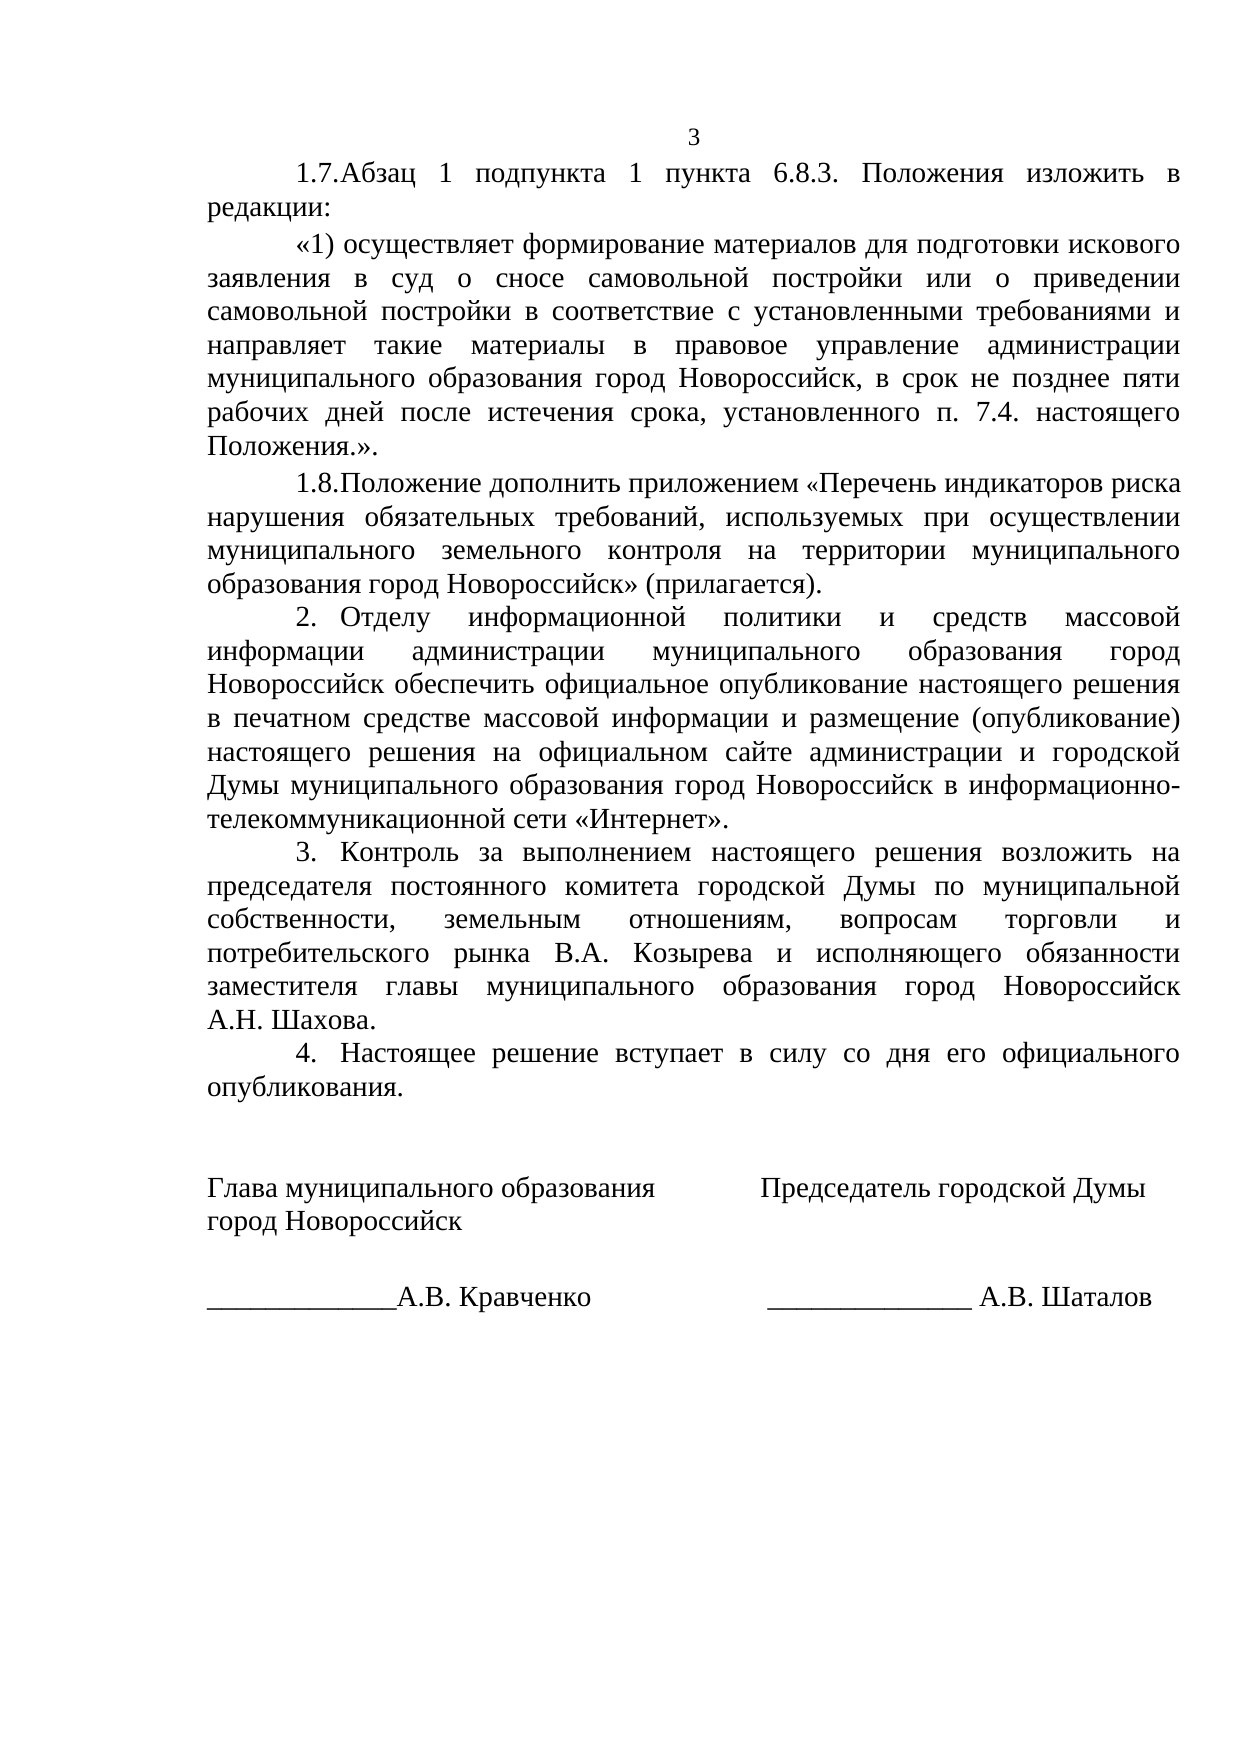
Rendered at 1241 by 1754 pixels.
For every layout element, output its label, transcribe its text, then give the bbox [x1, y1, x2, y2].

list Отделу информационной политики и средств массовой информации администрации муниципального образования город Новороссийск обеспечить официальное опубликование настоящего решения в печатном средстве массовой информации и размещение (опубликование) настоящего решения на официальном сайте администрации и городской Думы муниципального образования город Новороссийск в информационно-телекоммуникационной сети «Интернет». [207, 599, 1181, 834]
list Контроль за выполнением настоящего решения возложить на председателя постоянного комитета городской Думы по муниципальной собственности, земельным отношениям, вопросам торговли и потребительского рынка В.А. Козырева и исполняющего обязанности заместителя главы муниципального образования город Новороссийск А.Н. Шахова. [207, 834, 1181, 1036]
list Абзац 1 подпункта 1 пункта 6.8.3. Положения изложить в редакции: [207, 155, 1181, 222]
text город Новороссийск [207, 1203, 1181, 1237]
list Настоящее решение вступает в силу со дня его официального опубликования. [207, 1036, 1181, 1103]
text Глава муниципального образования Председатель городской Думы [207, 1170, 1181, 1203]
text _____________А.В. Кравченко ______________ А.В. Шаталов [207, 1279, 1181, 1312]
text «1) осуществляет формирование материалов для подготовки искового заявления в суд о сносе самовольной постройки или о приведении самовольной постройки в соответствие с установленными требованиями и направляет такие материалы в правовое управление администрации муниципального образования город Новороссийск, в срок не позднее пяти рабочих дней после истечения срока, установленного п. 7.4. настоящего Положения.». [207, 226, 1181, 461]
list Положение дополнить приложением «Перечень индикаторов риска нарушения обязательных требований, используемых при осуществлении муниципального земельного контроля на территории муниципального образования город Новороссийск» (прилагается). [207, 465, 1181, 599]
